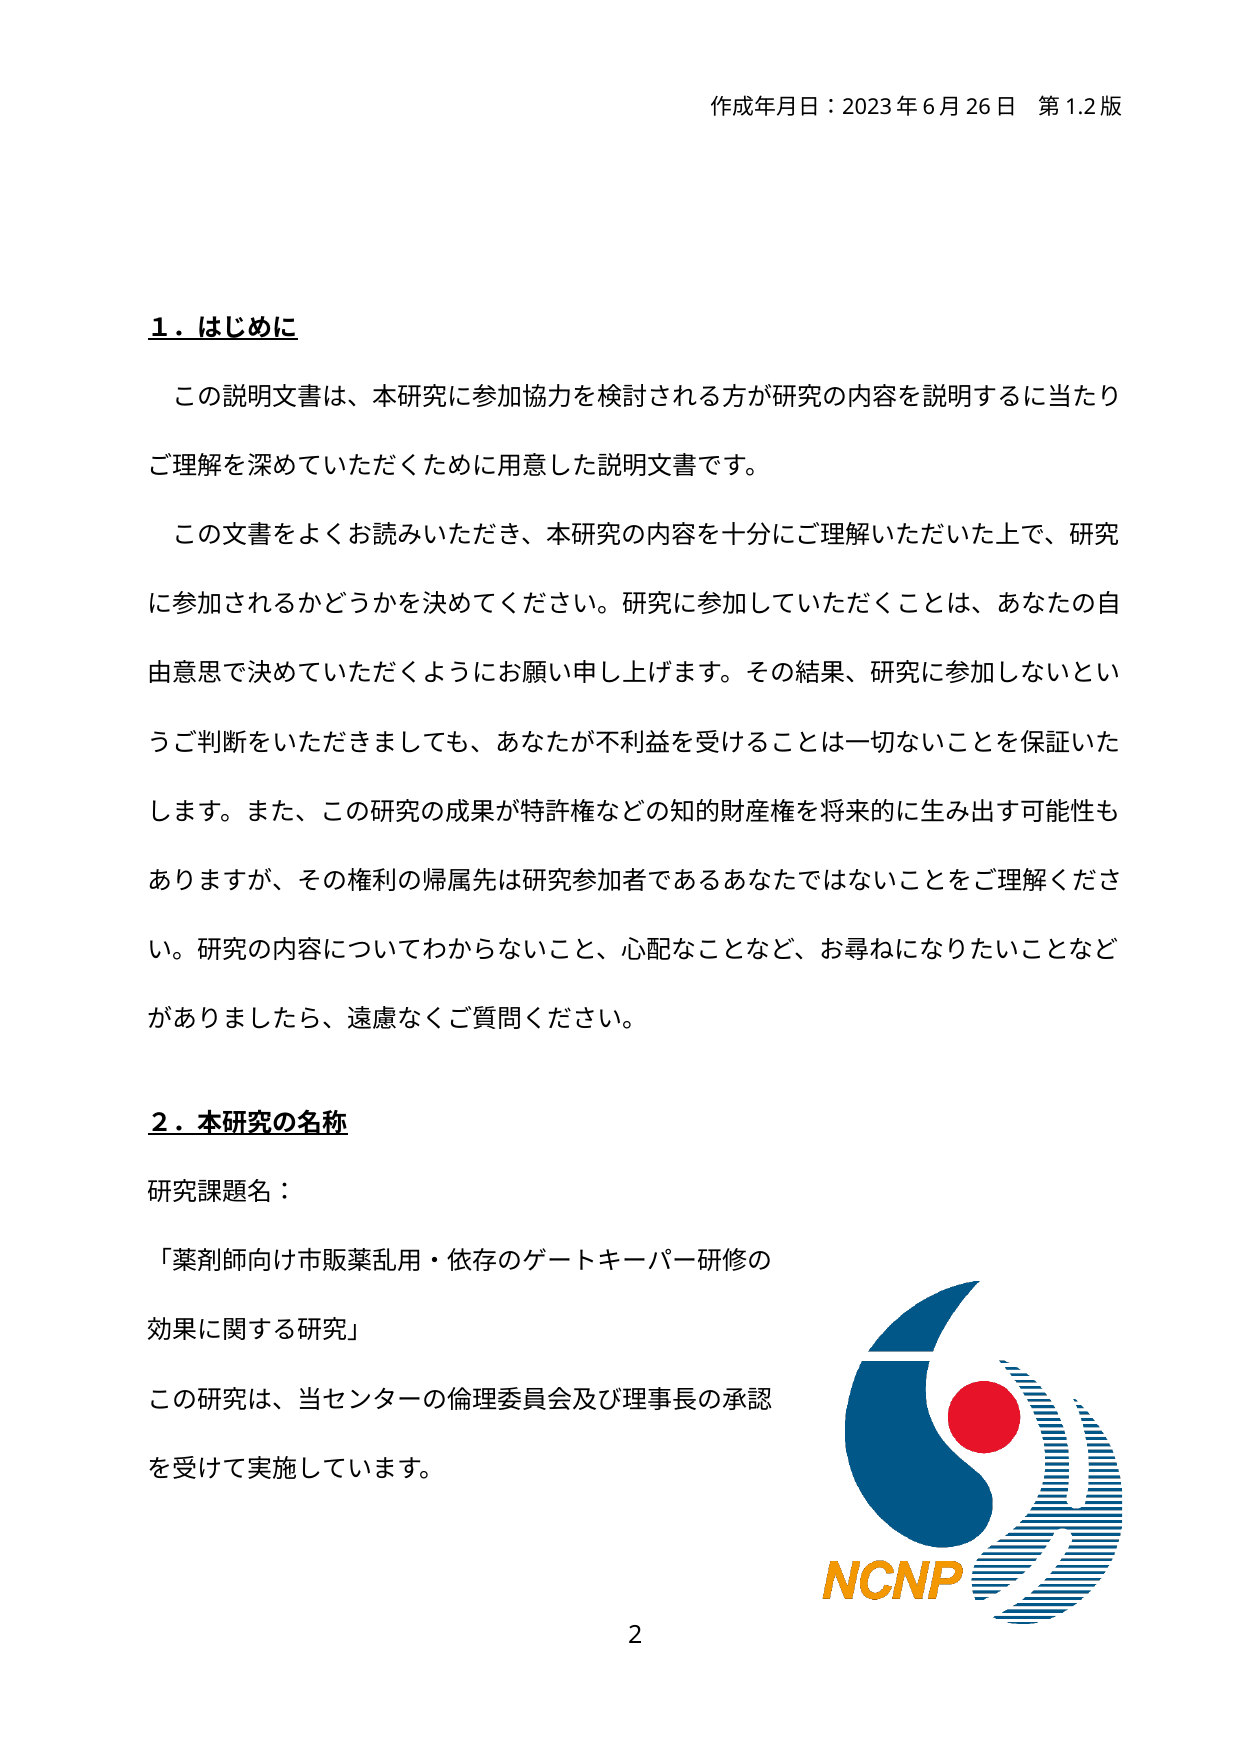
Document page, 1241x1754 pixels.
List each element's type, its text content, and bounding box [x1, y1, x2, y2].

text この文書をよくお読みいただき、本研究の内容を十分にご理解いただいた上で、研究に参加されるかどうかを決めてください。研究に参加していただくことは、あなたの自由意思で決めていただくようにお願い申し上げます。その結果、研究に参加しないというご判断をいただきましても、あなたが不利益を受けることは一切ないことを保証いたします。また、この研究の成果が特許権などの知的財産権を将来的に生み出す可能性もありますが、その権利の帰属先は研究参加者であるあなたではないことをご理解ください。研究の内容についてわからないこと、心配なことなど、お尋ねになりたいことなどがありましたら、遠慮なくご質問ください。 [148, 498, 1122, 1051]
text この説明文書は、本研究に参加協力を検討される方が研究の内容を説明するに当たり、ご理解を深めていただくために用意した説明文書です。 [148, 360, 1122, 498]
text この研究は、当センターの倫理委員会及び理事長の承認を受けて実施しています。 [148, 1363, 822, 1501]
subtitle ２．本研究の名称 [148, 1086, 1122, 1155]
text 「薬剤師向け市販薬乱用・依存のゲートキーパー研修の効果に関する研究」 [148, 1224, 1122, 1363]
subtitle １．はじめに [148, 291, 1122, 360]
picture [822, 1281, 1123, 1624]
text 研究課題名： [148, 1155, 1122, 1224]
